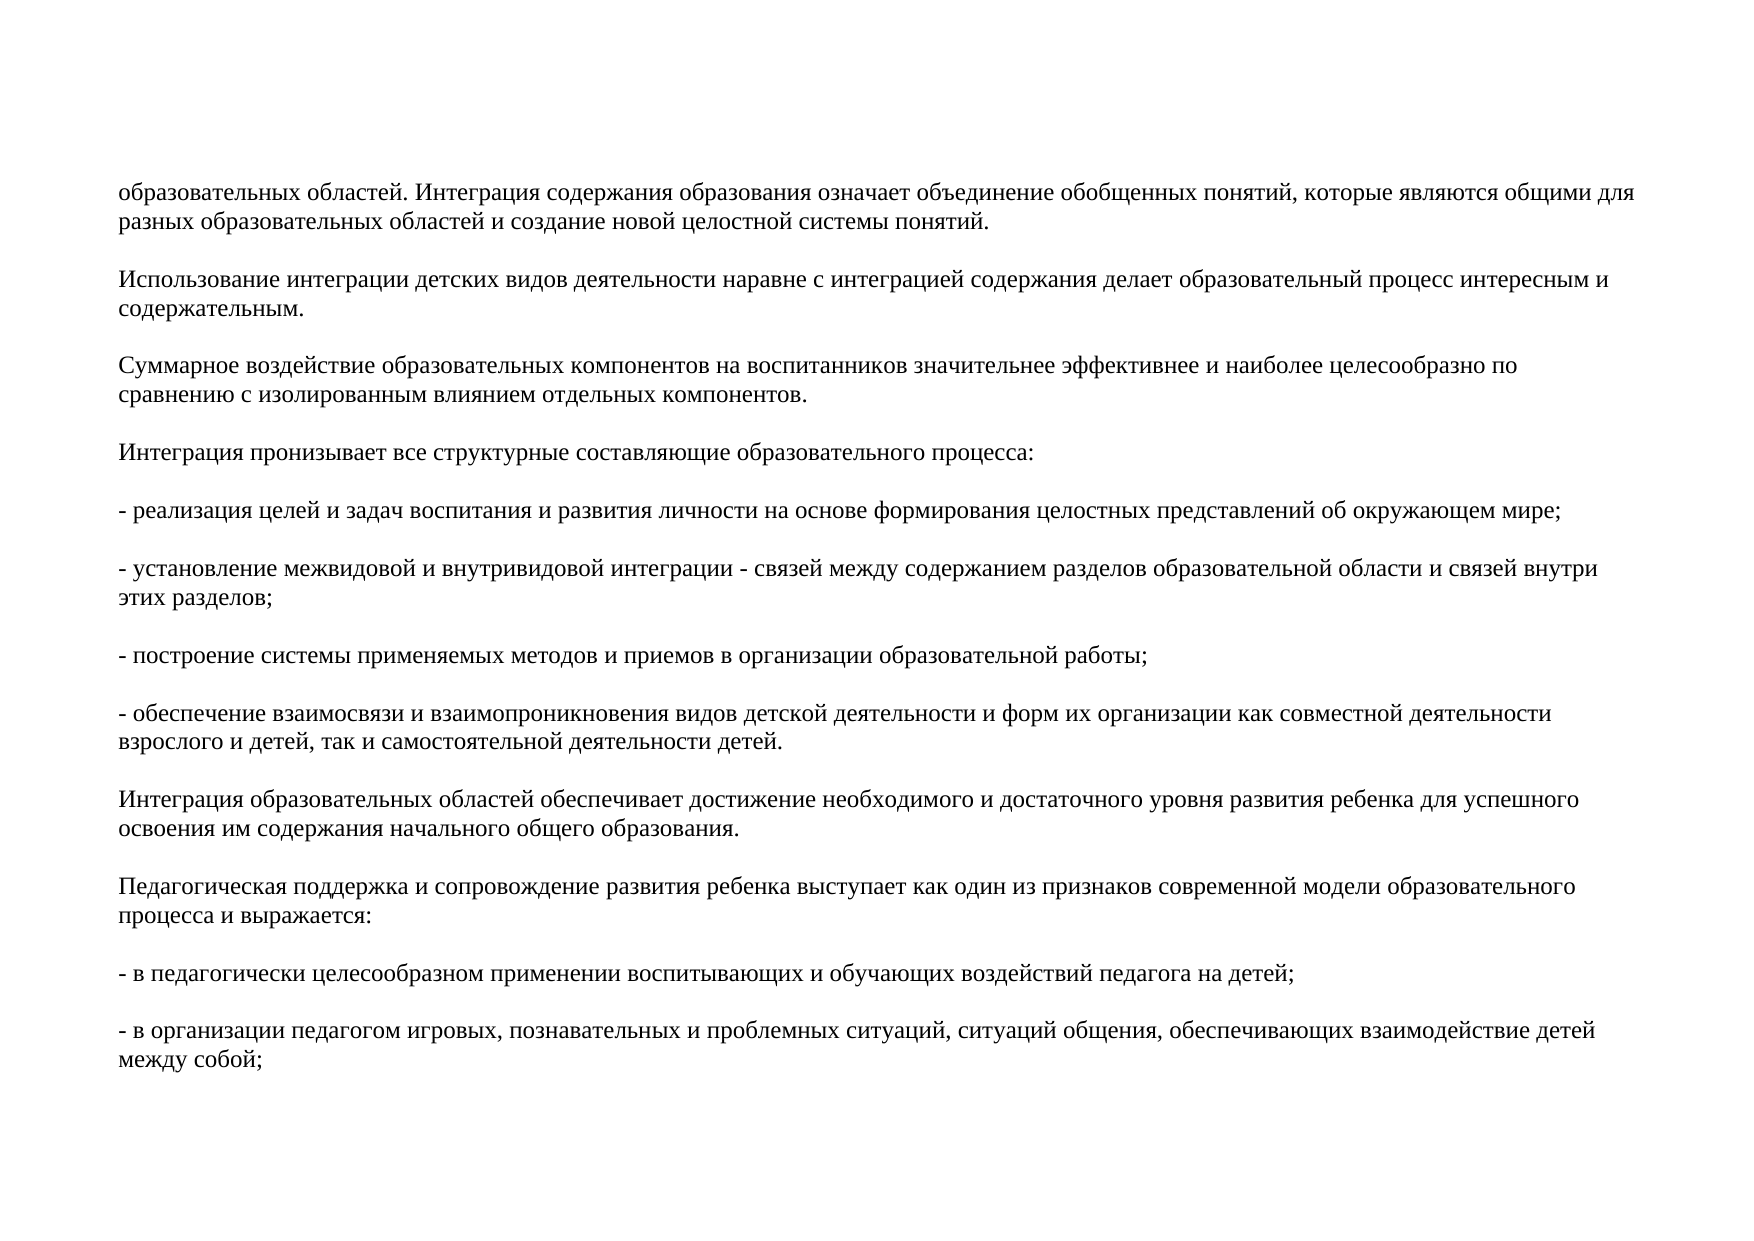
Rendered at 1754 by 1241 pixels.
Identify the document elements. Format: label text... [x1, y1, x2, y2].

text - в организации педагогом игровых, познавательных и проблемных ситуаций, ситуаций общения, обеспечивающих взаимодействие детей между собой; [118, 1016, 1636, 1073]
text Педагогическая поддержка и сопровождение развития ребенка выступает как один из признаков современной модели образовательного процесса и выражается: [118, 871, 1636, 928]
text - установление межвидовой и внутривидовой интеграции - связей между содержанием разделов образовательной области и связей внутри этих разделов; [118, 553, 1636, 611]
text Интеграция образовательных областей обеспечивает достижение необходимого и достаточного уровня развития ребенка для успешного освоения им содержания начального общего образования. [118, 784, 1636, 842]
text Суммарное воздействие образовательных компонентов на воспитанников значительнее эффективнее и наиболее целесообразно по сравнению с изолированным влиянием отдельных компонентов. [118, 351, 1636, 408]
text - обеспечение взаимосвязи и взаимопроникновения видов детской деятельности и форм их организации как совместной деятельности взрослого и детей, так и самостоятельной деятельности детей. [118, 698, 1636, 755]
text - реализация целей и задач воспитания и развития личности на основе формирования целостных представлений об окружающем мире; [118, 495, 1636, 524]
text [118, 177, 1636, 235]
text - в педагогически целесообразном применении воспитывающих и обучающих воздействий педагога на детей; [118, 958, 1636, 986]
text - построение системы применяемых методов и приемов в организации образовательной работы; [118, 640, 1636, 668]
text Использование интеграции детских видов деятельности наравне с интеграцией содержания делает образовательный процесс интересным и содержательным. [118, 264, 1636, 321]
text Интеграция пронизывает все структурные составляющие образовательного процесса: [118, 437, 1636, 466]
